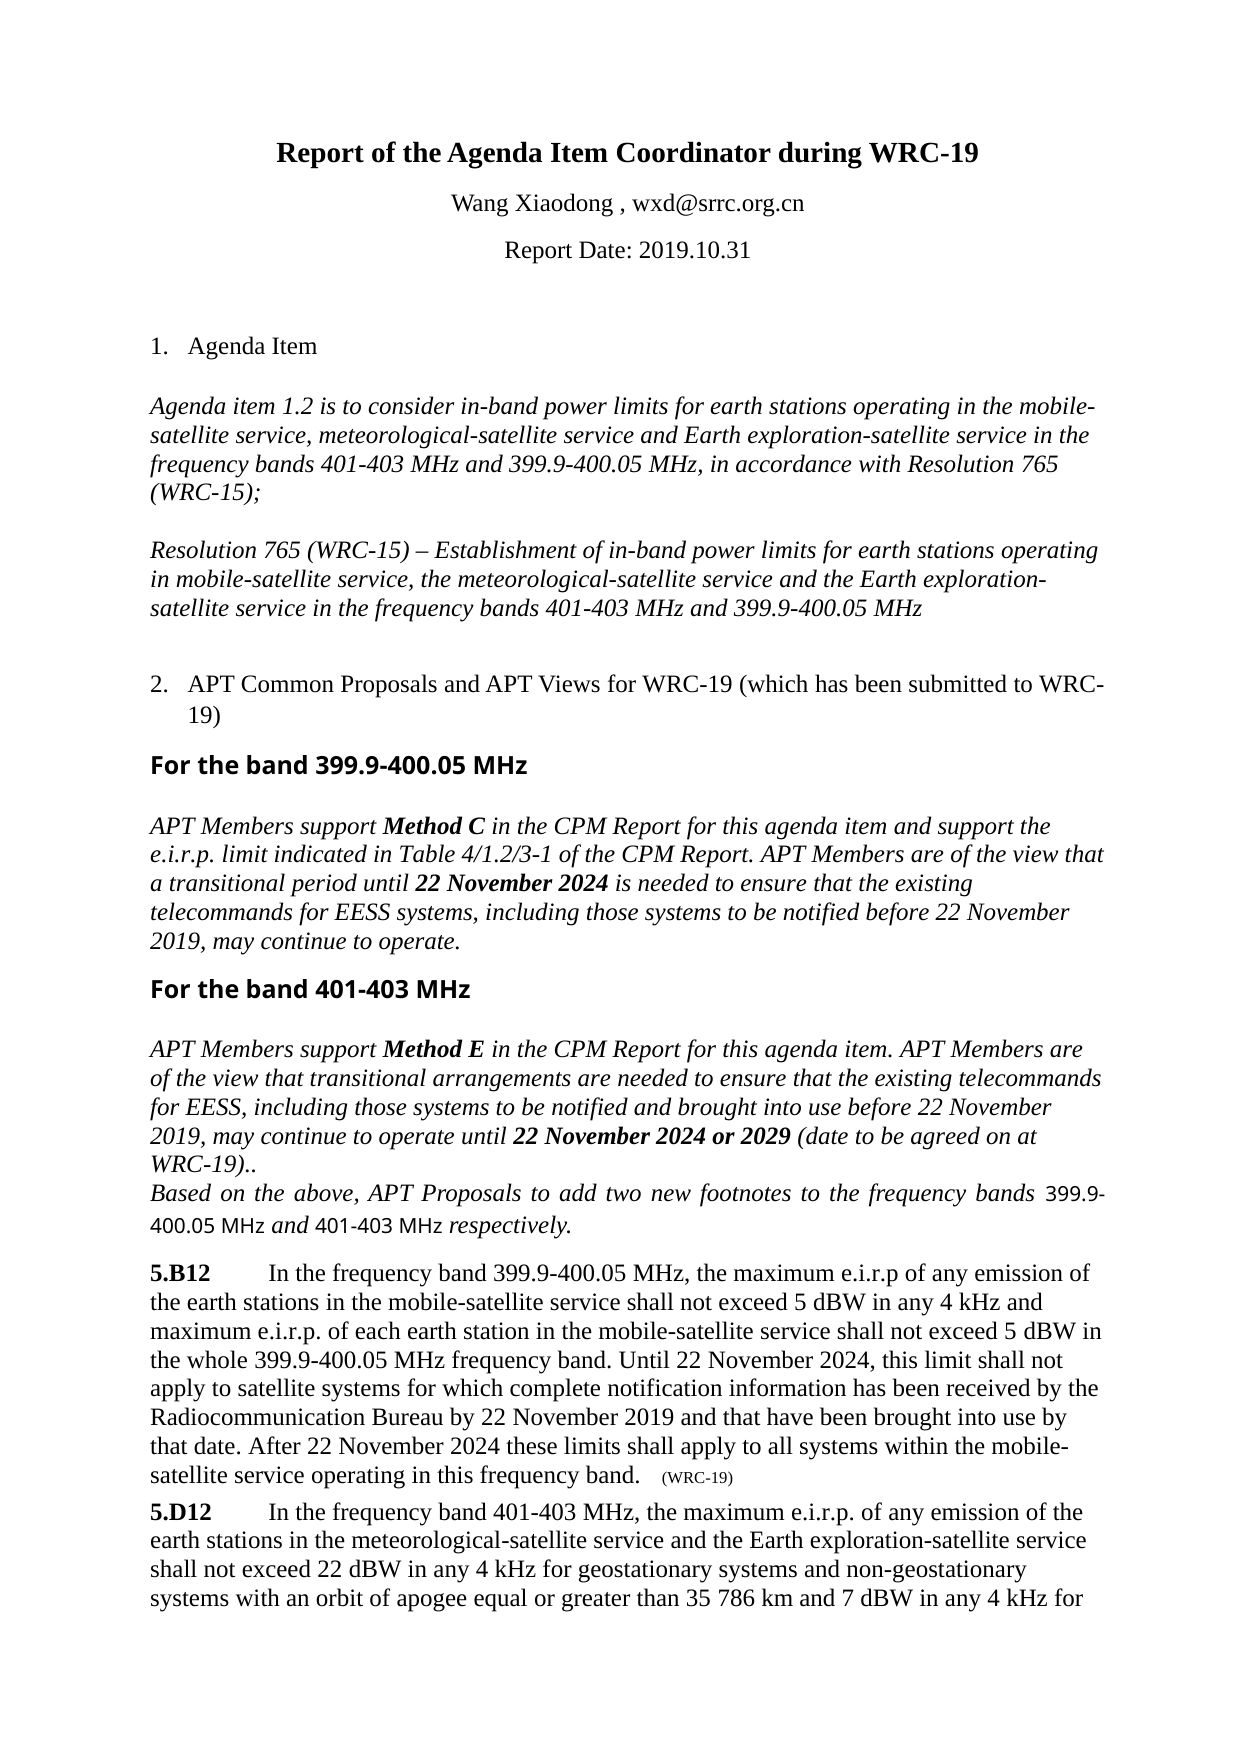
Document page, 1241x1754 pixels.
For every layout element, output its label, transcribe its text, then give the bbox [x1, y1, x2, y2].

subtitle For the band 399.9-400.05 MHz [150, 748, 1105, 782]
text Report of the Agenda Item Coordinator during WRC-19 [150, 135, 1105, 168]
text Report Date: 2019.10.31 [150, 236, 1105, 264]
subtitle For the band 401-403 MHz [150, 971, 1105, 1005]
text 5.B12 In the frequency band 399.9-400.05 MHz, the maximum e.i.r.p of any emission of the earth stations in the mobile-satellite service shall not exceed 5 dBW in any 4 kHz and maximum e.i.r.p. of each earth station in the mobile-satellite service shall not exceed 5 dBW in the whole 399.9-400.05 MHz frequency band. Until 22 November 2024, this limit shall not apply to satellite systems for which complete notification information has been received by the Radiocommunication Bureau by 22 November 2019 and that have been brought into use by that date. After 22 November 2024 these limits shall apply to all systems within the mobile-satellite service operating in this frequency band. (WRC-19) [150, 1258, 1105, 1488]
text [150, 1497, 1105, 1612]
text Based on the above, APT Proposals to add two new footnotes to the frequency bands 399.9-400.05 MHz and 401-403 MHz respectively. [150, 1178, 1105, 1239]
title APT Members support Method C in the CPM Report for this agenda item and support the e.i.r.p. limit indicated in Table 4/1.2/3-1 of the CPM Report. APT Members are of the view that a transitional period until 22 November 2024 is needed to ensure that the existing telecommands for EESS systems, including those systems to be notified before 22 November 2019, may continue to operate. [150, 811, 1105, 954]
list Agenda Item [150, 331, 1105, 360]
list APT Common Proposals and APT Views for WRC-19 (which has been submitted to WRC-19) [150, 669, 1105, 729]
title APT Members support Method E in the CPM Report for this agenda item. APT Members are of the view that transitional arrangements are needed to ensure that the existing telecommands for EESS, including those systems to be notified and brought into use before 22 November 2019, may continue to operate until 22 November 2024 or 2029 (date to be agreed on at WRC-19).. [150, 1034, 1105, 1178]
text Wang Xiaodong , wxd@srrc.org.cn [150, 188, 1105, 217]
title Agenda item 1.2 is to consider in-band power limits for earth stations operating in the mobile-satellite service, meteorological-satellite service and Earth exploration-satellite service in the frequency bands 401-403 MHz and 399.9-400.05 MHz, in accordance with Resolution 765 (WRC-15); [150, 391, 1105, 506]
title Resolution 765 (WRC-15) – Establishment of in-band power limits for earth stations operating in mobile-satellite service, the meteorological-satellite service and the Earth exploration-satellite service in the frequency bands 401-403 MHz and 399.9-400.05 MHz [150, 535, 1105, 622]
